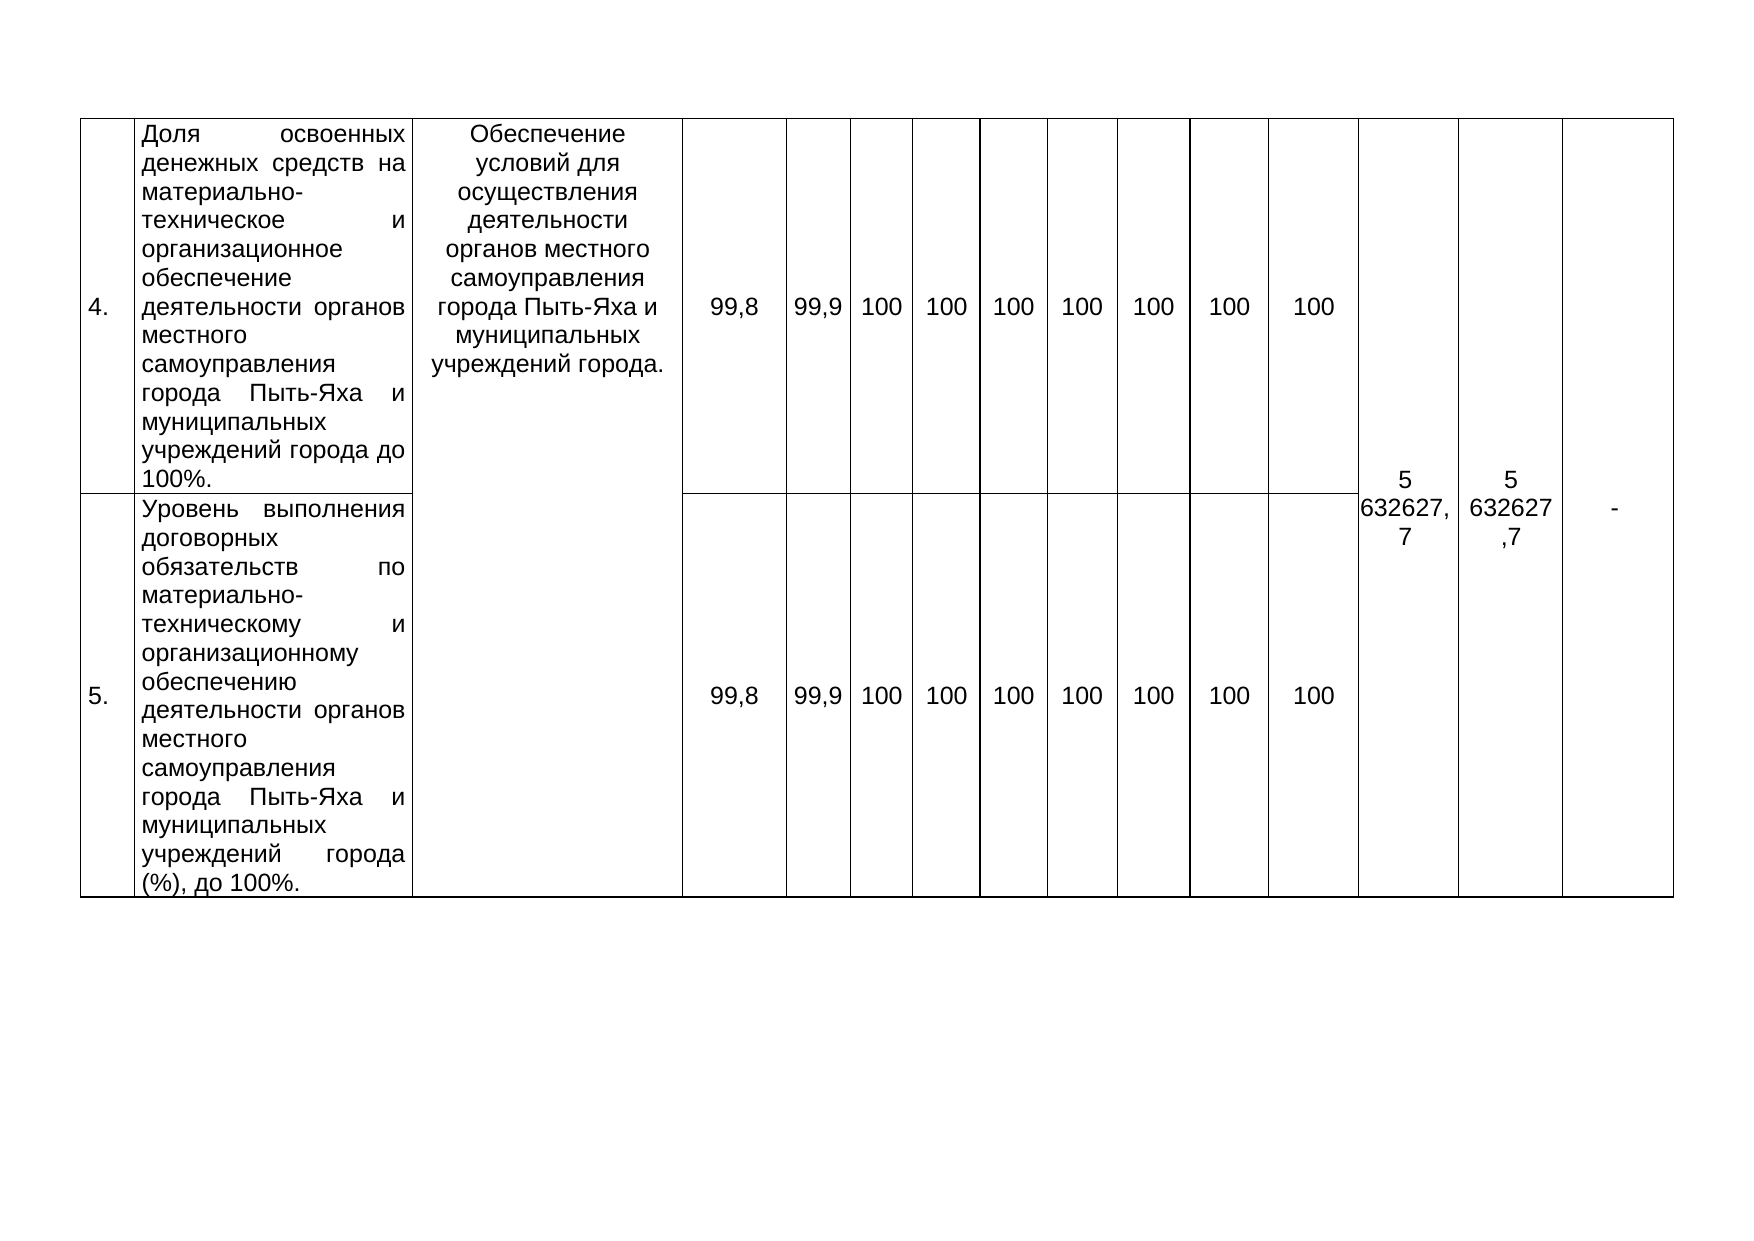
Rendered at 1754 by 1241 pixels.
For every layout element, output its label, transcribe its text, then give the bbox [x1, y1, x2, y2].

table_cell 100 [1191, 119, 1268, 493]
table_cell 5. [81, 494, 134, 896]
table_cell 5 632627,7 [1459, 119, 1562, 896]
table_cell Доля освоенных денежных средств на материально-техническое и организационное обеспечение деятельности органов местного самоуправления города Пыть-Яха и муниципальных учреждений города до 100%. [135, 119, 412, 493]
table_cell 99,8 [683, 119, 786, 493]
table_cell 100 [1048, 494, 1117, 896]
table_cell 100 [851, 494, 912, 896]
table_cell - [1563, 119, 1673, 896]
table_cell 100 [1269, 494, 1358, 896]
table_cell 100 [981, 119, 1047, 493]
table_cell 5 632627,7 [1359, 119, 1458, 896]
table_cell 100 [1191, 494, 1268, 896]
table_cell 100 [981, 494, 1047, 896]
table_cell 100 [1269, 119, 1358, 493]
table_cell 100 [1118, 494, 1189, 896]
table_cell 100 [913, 119, 979, 493]
table_cell 100 [851, 119, 912, 493]
table_cell 99,9 [787, 119, 850, 493]
table_cell Уровень выполнения договорных обязательств по материально-техническому и организационному обеспечению деятельности органов местного самоуправления города Пыть-Яха и муниципальных учреждений города (%), до 100%. [135, 494, 412, 896]
table_cell Обеспечение условий для осуществления деятельности органов местного самоуправления города Пыть-Яха и муниципальных учреждений города. [413, 119, 682, 896]
table_cell 4. [81, 119, 134, 493]
table_cell 100 [1048, 119, 1117, 493]
table_cell 100 [1118, 119, 1189, 493]
table_cell 100 [913, 494, 979, 896]
table_cell 99,8 [683, 494, 786, 896]
table_cell 99,9 [787, 494, 850, 896]
